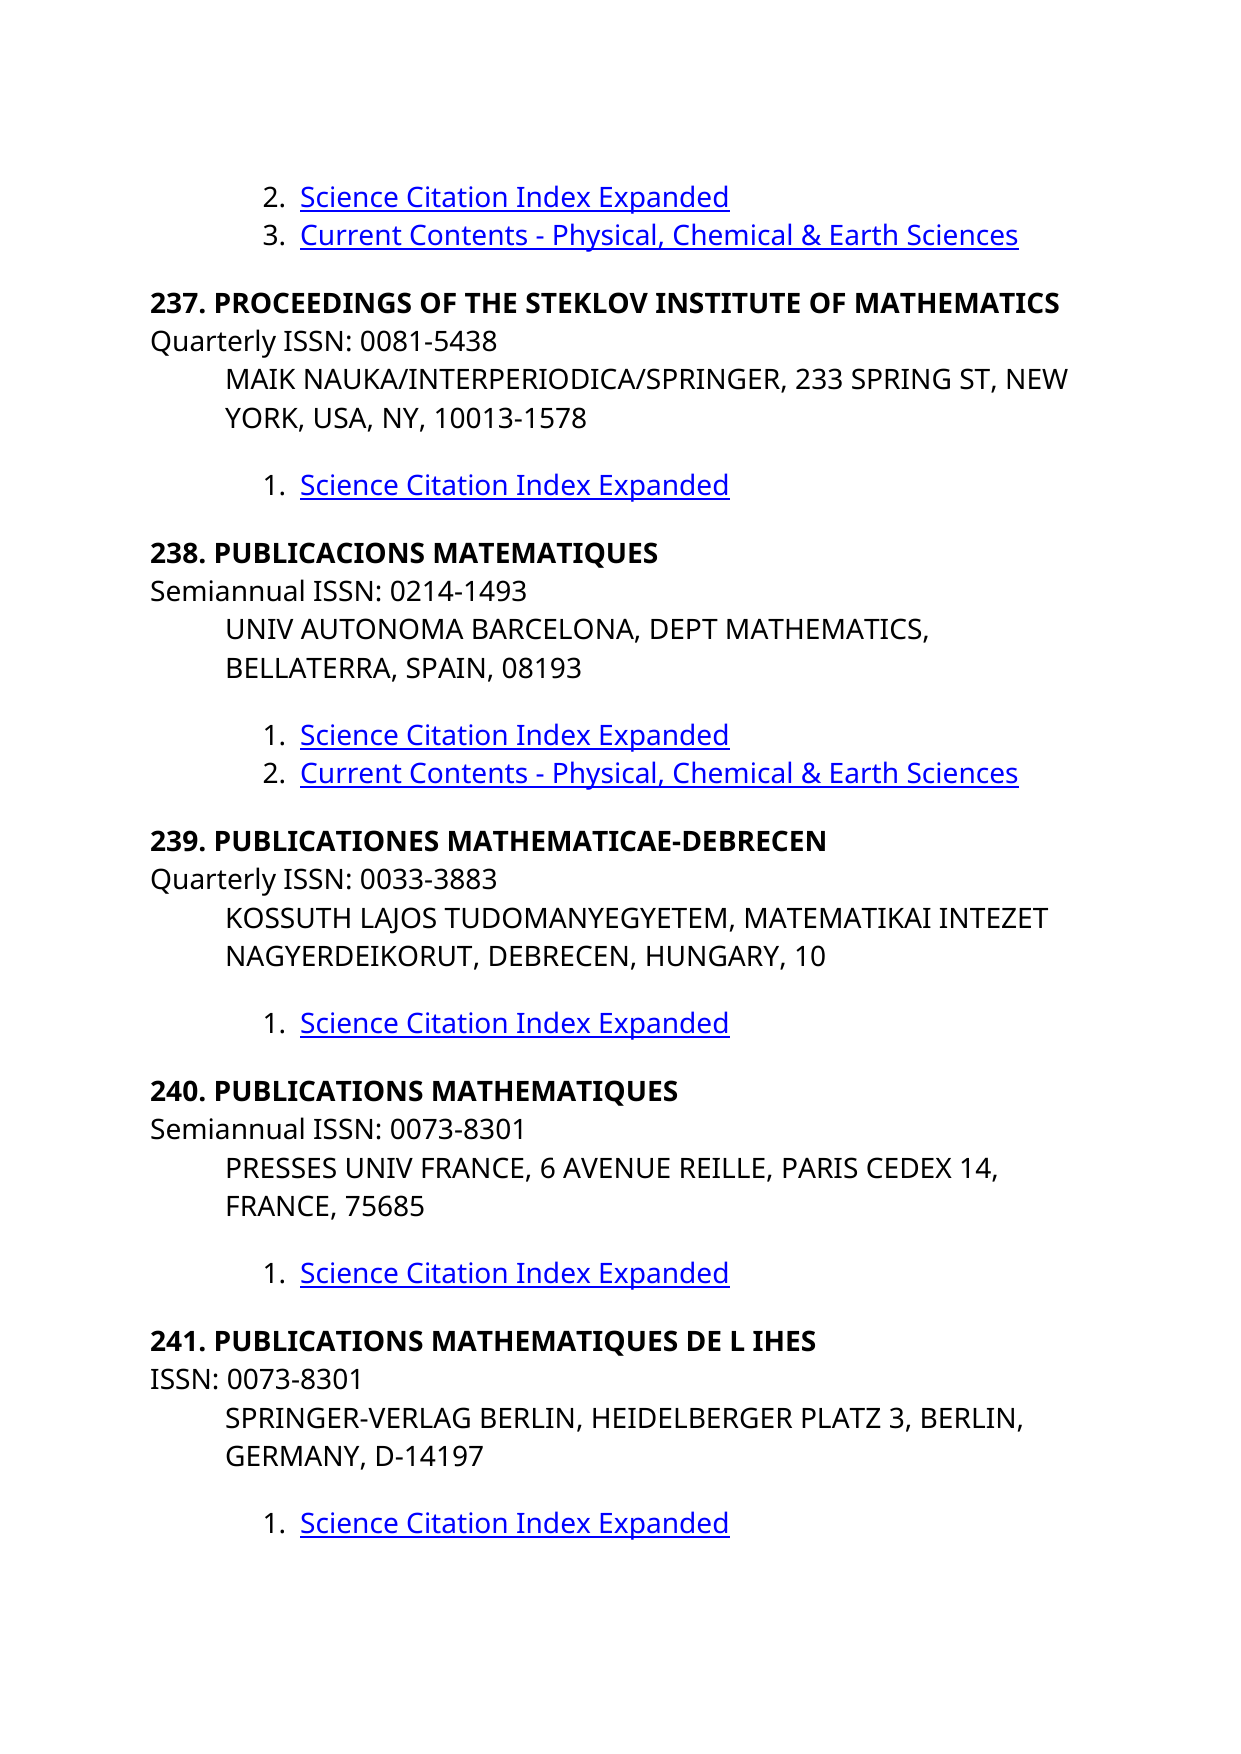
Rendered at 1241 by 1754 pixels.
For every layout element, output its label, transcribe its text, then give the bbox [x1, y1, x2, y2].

list Current Contents - Physical, Chemical & Earth Sciences [262, 754, 1090, 792]
text Quarterly ISSN: 0033-3883 [150, 860, 1090, 898]
text 237. PROCEEDINGS OF THE STEKLOV INSTITUTE OF MATHEMATICS [150, 283, 1090, 321]
text 241. PUBLICATIONS MATHEMATIQUES DE L IHES [150, 1321, 1090, 1360]
text Semiannual ISSN: 0214-1493 [150, 571, 1090, 610]
text 238. PUBLICACIONS MATEMATIQUES [150, 533, 1090, 571]
text 239. PUBLICATIONES MATHEMATICAE-DEBRECEN [150, 821, 1090, 860]
text ISSN: 0073-8301 [150, 1360, 1090, 1398]
text KOSSUTH LAJOS TUDOMANYEGYETEM, MATEMATIKAI INTEZET NAGYERDEIKORUT, DEBRECEN, HUNGARY, 10 [225, 898, 1090, 975]
text Quarterly ISSN: 0081-5438 [150, 321, 1090, 360]
text Semiannual ISSN: 0073-8301 [150, 1110, 1090, 1148]
text SPRINGER-VERLAG BERLIN, HEIDELBERGER PLATZ 3, BERLIN, GERMANY, D-14197 [225, 1398, 1090, 1475]
list Science Citation Index Expanded [262, 1254, 1090, 1292]
text MAIK NAUKA/INTERPERIODICA/SPRINGER, 233 SPRING ST, NEW YORK, USA, NY, 10013-1578 [225, 360, 1090, 436]
list Science Citation Index Expanded [262, 1504, 1090, 1542]
list Science Citation Index Expanded [262, 1004, 1090, 1042]
list Science Citation Index Expanded [262, 716, 1090, 754]
list Science Citation Index Expanded [262, 177, 1090, 216]
list Current Contents - Physical, Chemical & Earth Sciences [262, 216, 1090, 254]
text 240. PUBLICATIONS MATHEMATIQUES [150, 1071, 1090, 1110]
text UNIV AUTONOMA BARCELONA, DEPT MATHEMATICS, BELLATERRA, SPAIN, 08193 [225, 610, 1090, 686]
text PRESSES UNIV FRANCE, 6 AVENUE REILLE, PARIS CEDEX 14, FRANCE, 75685 [225, 1148, 1090, 1225]
list Science Citation Index Expanded [262, 466, 1090, 504]
